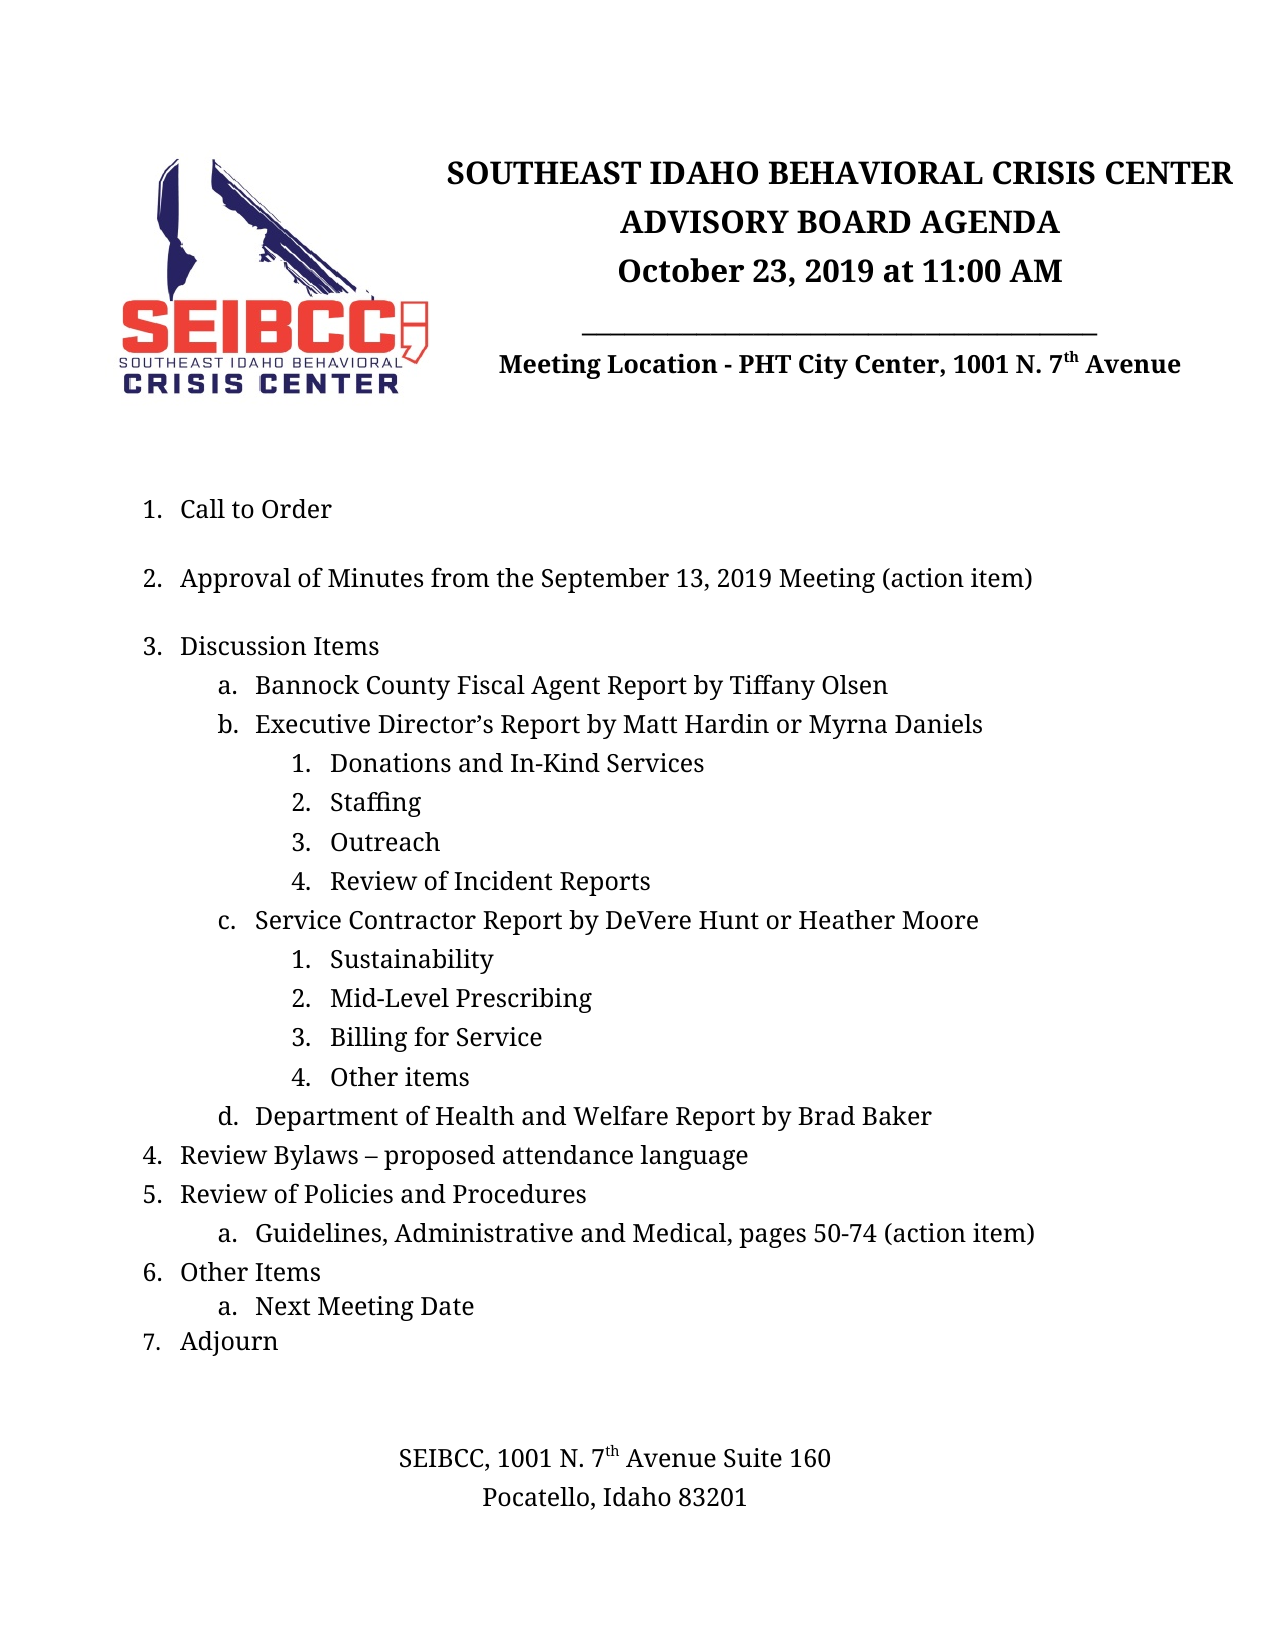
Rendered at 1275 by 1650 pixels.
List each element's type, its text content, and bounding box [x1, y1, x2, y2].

list Other Items [142, 1255, 1125, 1289]
picture [105, 150, 441, 414]
list Adjourn [142, 1323, 1125, 1357]
list Staffing [311, 785, 1125, 819]
list Billing for Service [311, 1020, 1125, 1054]
list Bannock County Fiscal Agent Report by Tiffany Olsen [217, 667, 1125, 702]
list Approval of Minutes from the September 13, 2019 Meeting (action item) [142, 560, 1125, 594]
list Guidelines, Administrative and Medical, pages 50-74 (action item) [217, 1216, 1125, 1250]
list Department of Health and Welfare Report by Brad Baker [217, 1098, 1125, 1132]
list Executive Director’s Report by Matt Hardin or Myrna Daniels [217, 707, 1125, 741]
list Call to Order [142, 492, 1125, 526]
list Mid-Level Prescribing [311, 981, 1125, 1015]
list Sustainability [311, 942, 1125, 976]
list Review Bylaws – proposed attendance language [142, 1137, 1125, 1172]
list Review of Policies and Procedures [142, 1177, 1125, 1211]
list Donations and In-Kind Services [311, 746, 1125, 780]
list Next Meeting Date [217, 1289, 1125, 1323]
list Other items [311, 1059, 1125, 1093]
list Service Contractor Report by DeVere Hunt or Heather Moore [217, 902, 1125, 937]
list Review of Incident Reports [311, 863, 1125, 897]
list Discussion Items [142, 628, 1125, 662]
list Outreach [311, 824, 1125, 858]
